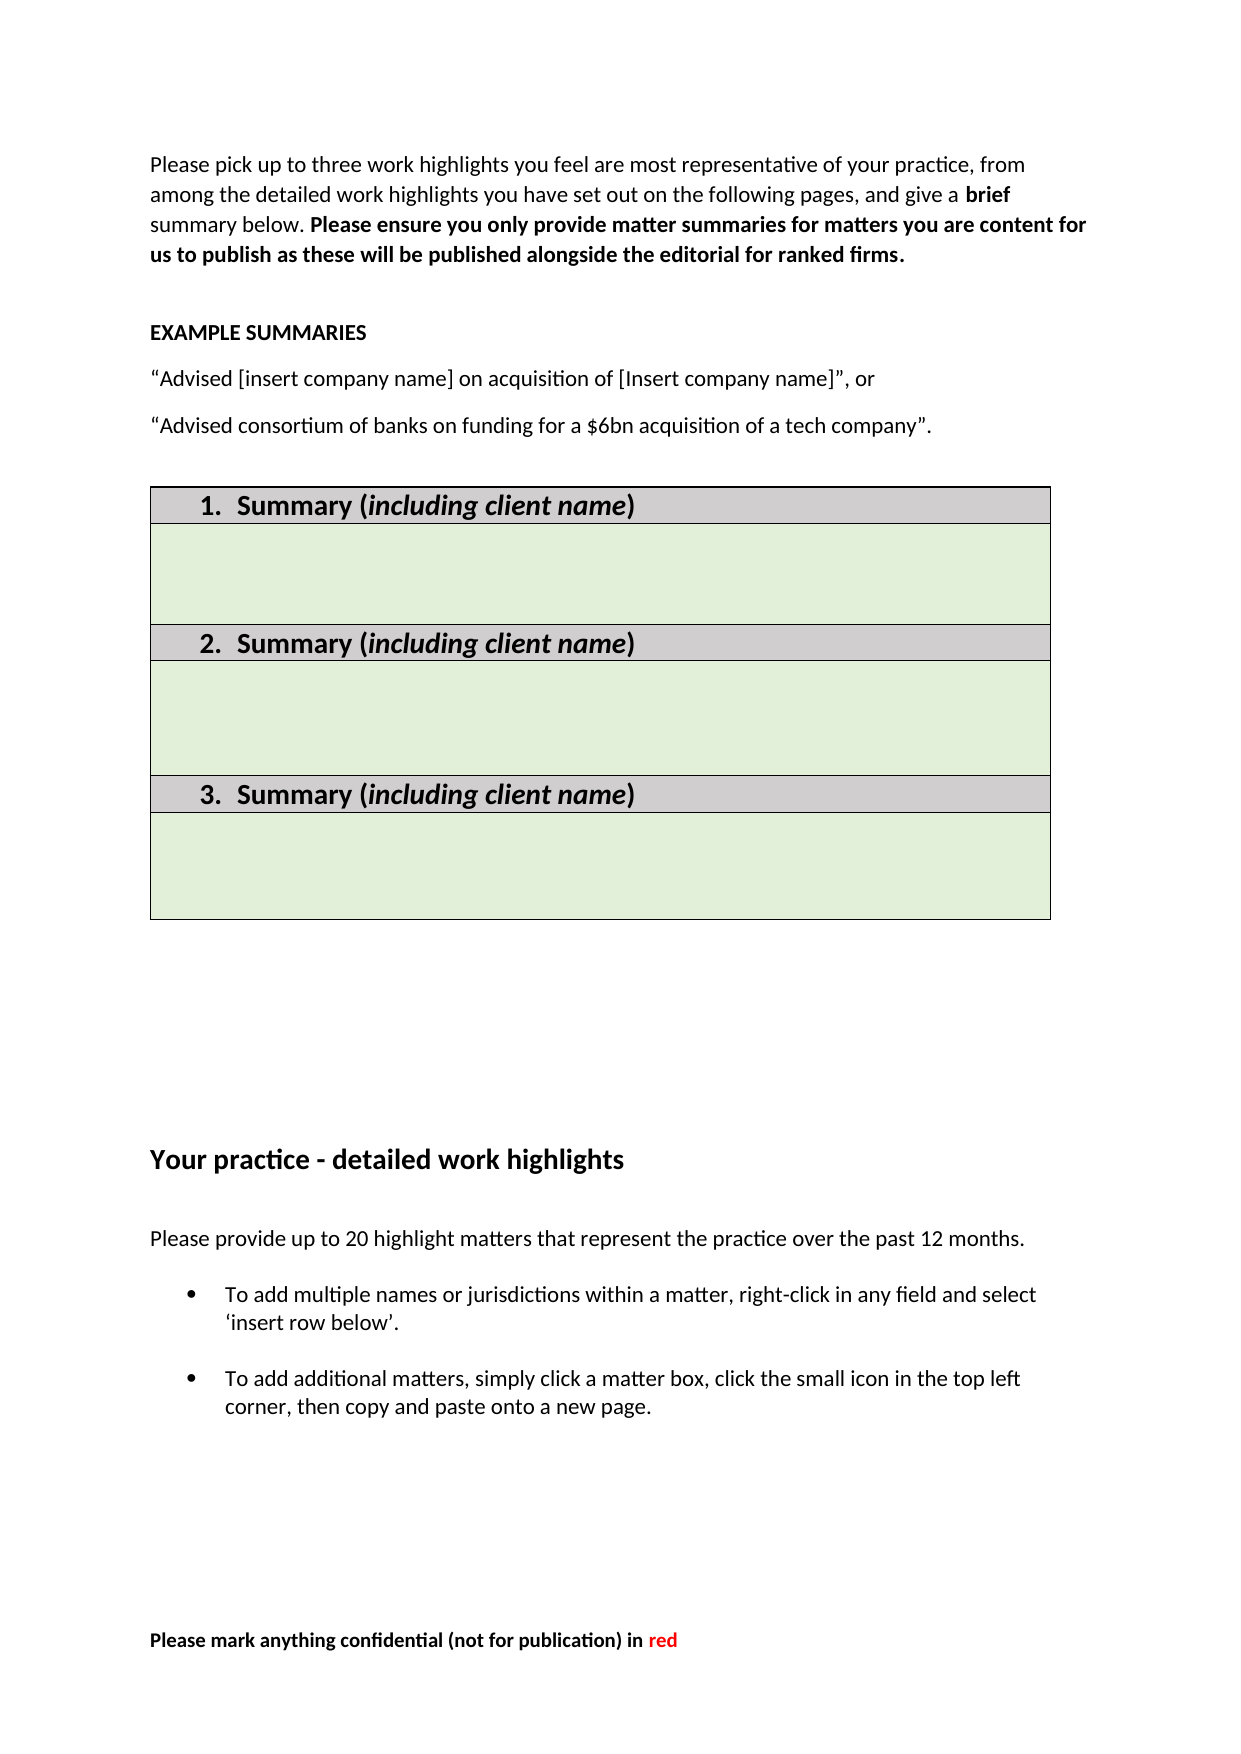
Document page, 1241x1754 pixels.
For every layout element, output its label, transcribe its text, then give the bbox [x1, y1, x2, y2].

text “Advised [insert company name] on acquisition of [Insert company name]”, or [150, 364, 1090, 393]
text “Advised consortium of banks on funding for a $6bn acquisition of a tech company”. [150, 411, 1090, 439]
table_cell Summary (including client name) [151, 625, 1050, 660]
text EXAMPLE SUMMARIES [150, 287, 1090, 346]
text Your practice - detailed work highlights [150, 1141, 1090, 1176]
table_cell [151, 813, 1050, 919]
table_cell [151, 524, 1050, 624]
table_header Summary (including client name) [151, 488, 1050, 523]
text Please provide up to 20 highlight matters that represent the practice over the past 12 months. [150, 1224, 1090, 1252]
table_cell Summary (including client name) [151, 776, 1050, 812]
table_cell [151, 661, 1050, 775]
text Please pick up to three work highlights you feel are most representative of your practice, from among the detailed work highlights you have set out on the following pages, and give a brief summary below. Please ensure you only provide matter summaries for matters you are content for us to publish as these will be published alongside the editorial for ranked firms. [150, 150, 1090, 269]
list To add additional matters, simply click a matter box, click the small icon in the top left corner, then copy and paste onto a new page. [187, 1364, 1090, 1420]
list To add multiple names or jurisdictions within a matter, right-click in any field and select ‘insert row below’. [187, 1280, 1090, 1336]
